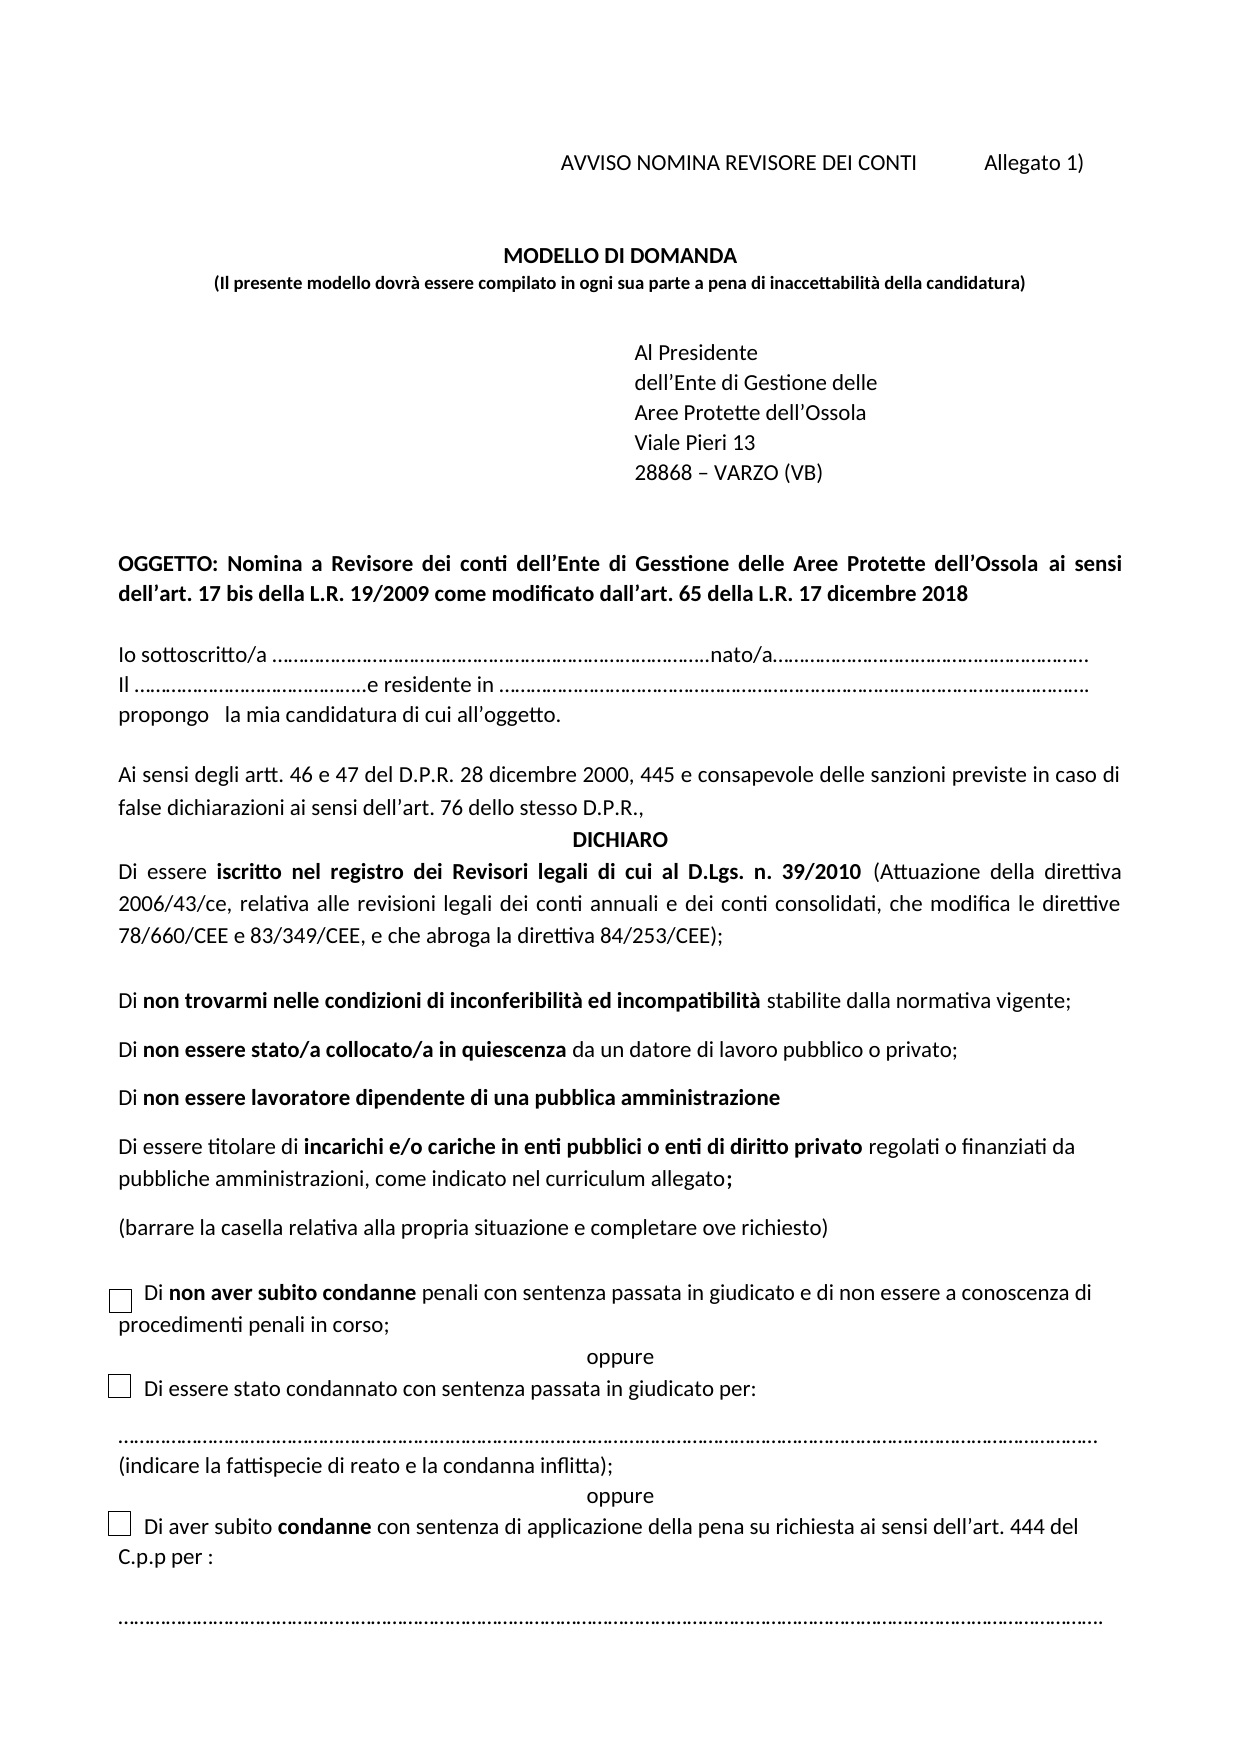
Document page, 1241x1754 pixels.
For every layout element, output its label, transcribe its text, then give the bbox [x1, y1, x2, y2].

text Di non trovarmi nelle condizioni di inconferibilità ed incompatibilità stabilite dalla normativa vigente; [118, 986, 1122, 1014]
text Viale Pieri 13 [561, 428, 1122, 456]
text Al Presidente [561, 338, 1122, 366]
text ……………………………………………………………………………………………………………………………………………………………………. [118, 1602, 1122, 1631]
text …………………………………………………………………………………………………………………………………………………………………… [118, 1421, 1122, 1449]
text Di aver subito condanne con sentenza di applicazione della pena su richiesta ai sensi dell’art. 444 del C.p.p per : [118, 1512, 1122, 1570]
text (indicare la fattispecie di reato e la condanna inflitta); [118, 1451, 1122, 1479]
text Di essere titolare di incarichi e/o cariche in enti pubblici o enti di diritto privato regolati o finanziati da pubbliche amministrazioni, come indicato nel curriculum allegato; [118, 1132, 1122, 1193]
text Di non aver subito condanne penali con sentenza passata in giudicato e di non essere a conoscenza di procedimenti penali in corso; [118, 1278, 1122, 1338]
text dell’Ente di Gestione delle [561, 368, 1122, 396]
text (barrare la casella relativa alla propria situazione e completare ove richiesto) [118, 1213, 1122, 1241]
text oppure [118, 1342, 1122, 1370]
text MODELLO DI DOMANDA [118, 241, 1122, 269]
text Aree Protette dell’Ossola [561, 398, 1122, 426]
text OGGETTO: Nomina a Revisore dei conti dell’Ente di Gesstione delle Aree Protette dell’Ossola ai sensi dell’art. 17 bis della L.R. 19/2009 come modificato dall’art. 65 della L.R. 17 dicembre 2018 [118, 549, 1122, 607]
text Di non essere stato/a collocato/a in quiescenza da un datore di lavoro pubblico o privato; [118, 1035, 1122, 1063]
text Il ……………………………………..e residente in …………………………………………………………………………………………………. [118, 670, 1122, 698]
text oppure [118, 1482, 1122, 1510]
text DICHIARO [118, 825, 1122, 853]
text 28868 – VARZO (VB) [561, 458, 1122, 486]
text AVVISO NOMINA REVISORE DEI CONTI Allegato 1) [118, 148, 1122, 176]
text Di essere stato condannato con sentenza passata in giudicato per: [118, 1374, 1122, 1402]
text Io sottoscritto/a ………………………………………………………………………..nato/a…………………………………………………… [118, 640, 1122, 668]
text Di essere iscritto nel registro dei Revisori legali di cui al D.Lgs. n. 39/2010 (Attuazione della direttiva 2006/43/ce, relativa alle revisioni legali dei conti annuali e dei conti consolidati, che modifica le direttive 78/660/CEE e 83/349/CEE, e che abroga la direttiva 84/253/CEE); [118, 857, 1122, 949]
text Di non essere lavoratore dipendente di una pubblica amministrazione [118, 1083, 1122, 1112]
text propongo la mia candidatura di cui all’oggetto. [118, 700, 1122, 728]
text (Il presente modello dovrà essere compilato in ogni sua parte a pena di inaccettabilità della candidatura) [118, 272, 1122, 294]
text Ai sensi degli artt. 46 e 47 del D.P.R. 28 dicembre 2000, 445 e consapevole delle sanzioni previste in caso di false dichiarazioni ai sensi dell’art. 76 dello stesso D.P.R., [118, 761, 1122, 821]
